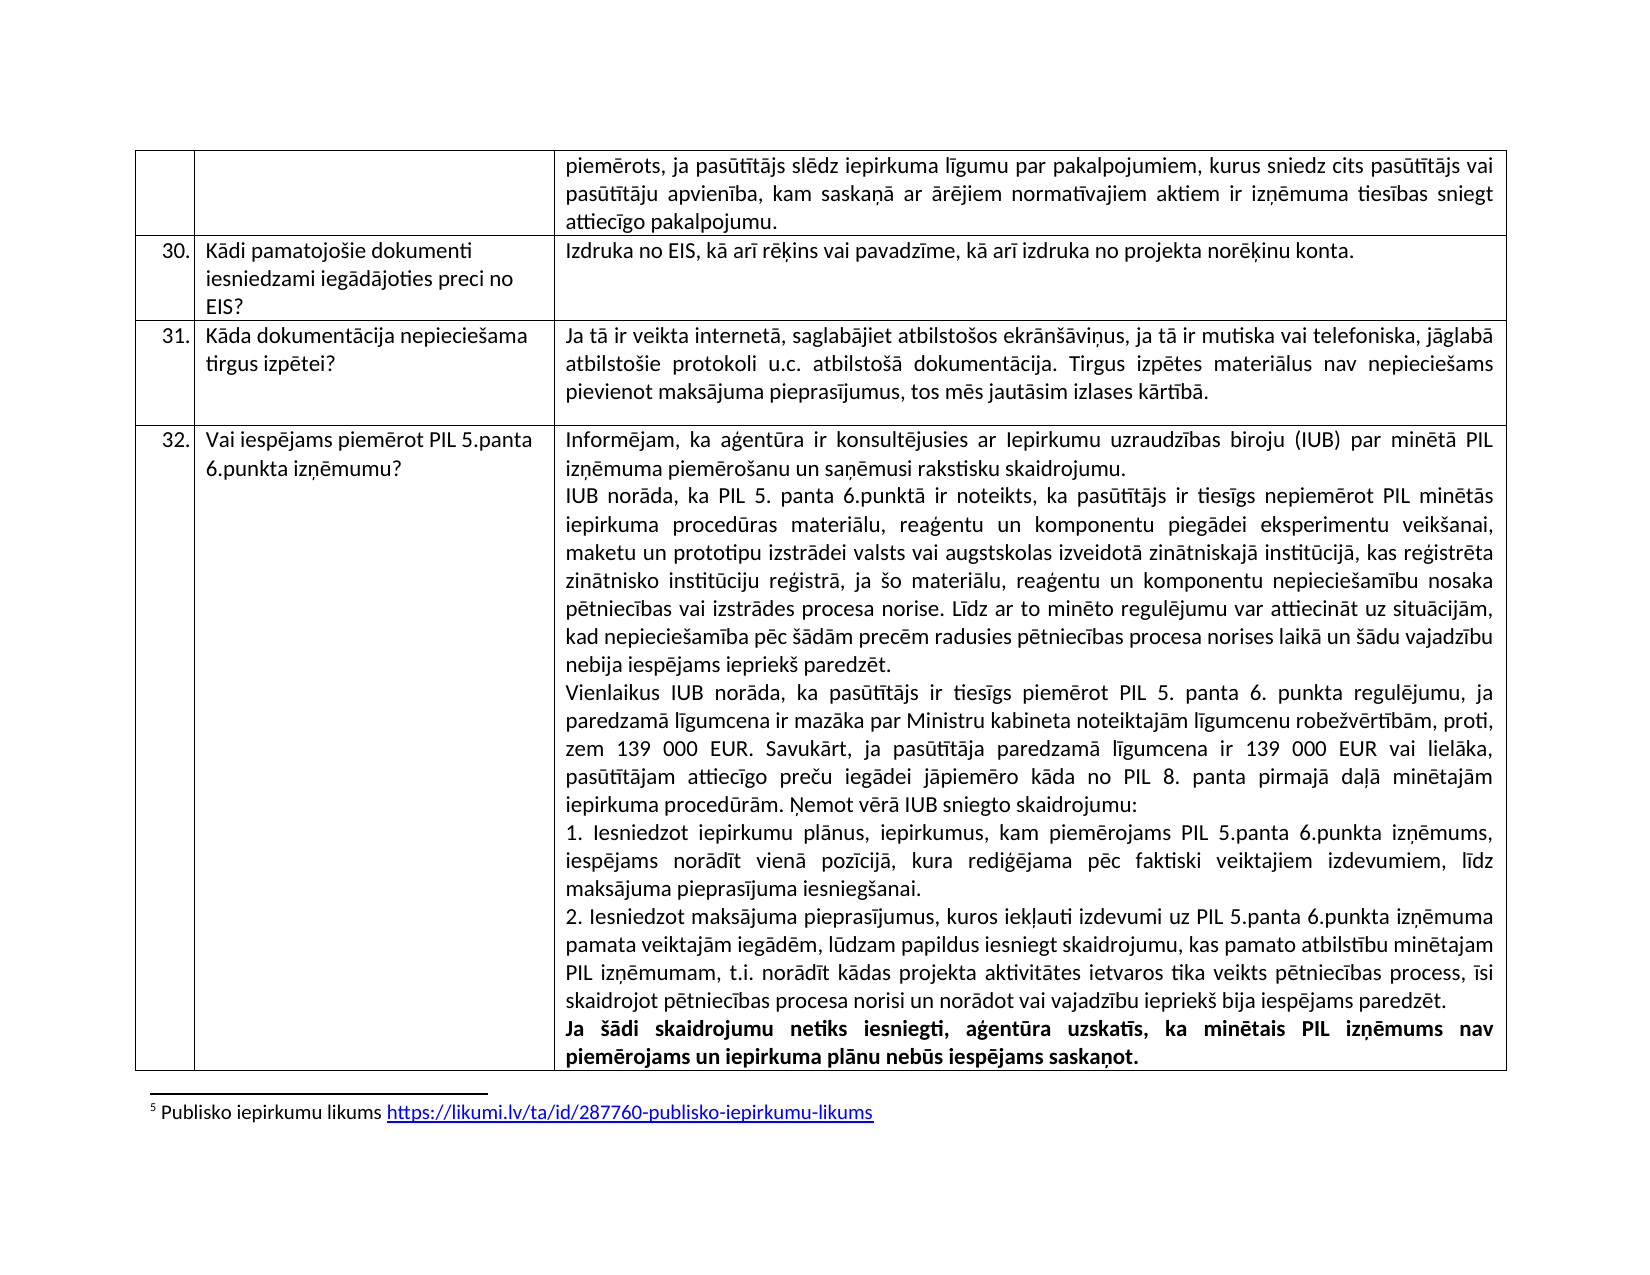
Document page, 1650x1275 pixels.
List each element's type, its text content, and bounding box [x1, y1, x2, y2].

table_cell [555, 151, 1506, 235]
table_cell Ja tā ir veikta internetā, saglabājiet atbilstošos ekrānšāviņus, ja tā ir mutiska vai telefoniska, jāglabā atbilstošie protokoli u.c. atbilstošā dokumentācija. Tirgus izpētes materiālus nav nepieciešams pievienot maksājuma pieprasījumus, tos mēs jautāsim izlases kārtībā. [555, 321, 1506, 424]
table_cell Vai iespējams piemērot PIL 5.panta 6.punkta izņēmumu? [195, 426, 554, 1070]
table_cell Izdruka no EIS, kā arī rēķins vai pavadzīme, kā arī izdruka no projekta norēķinu konta. [555, 236, 1506, 320]
table_cell [136, 151, 194, 235]
table_cell [136, 236, 194, 320]
table_cell [136, 321, 194, 424]
table_cell Kādi pamatojošie dokumenti iesniedzami iegādājoties preci no EIS? [195, 236, 554, 320]
table_cell [136, 426, 194, 1070]
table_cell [195, 151, 554, 235]
table_cell Informējam, ka aģentūra ir konsultējusies ar Iepirkumu uzraudzības biroju (IUB) par minētā PIL izņēmuma piemērošanu un saņēmusi rakstisku skaidrojumu. IUB norāda, ka PIL 5. panta 6.punktā ir noteikts, ka pasūtītājs ir tiesīgs nepiemērot PIL minētās iepirkuma procedūras materiālu, reaģentu un komponentu piegādei eksperimentu veikšanai, maketu un prototipu izstrādei valsts vai augstskolas izveidotā zinātniskajā institūcijā, kas reģistrēta zinātnisko institūciju reģistrā, ja šo materiālu, reaģentu un komponentu nepieciešamību nosaka pētniecības vai izstrādes procesa norise. Līdz ar to minēto regulējumu var attiecināt uz situācijām, kad nepieciešamība pēc šādām precēm radusies pētniecības procesa norises laikā un šādu vajadzību nebija iespējams iepriekš paredzēt. Vienlaikus IUB norāda, ka pasūtītājs ir tiesīgs piemērot PIL 5. panta 6. punkta regulējumu, ja paredzamā līgumcena ir mazāka par Ministru kabineta noteiktajām līgumcenu robežvērtībām, proti, zem 139 000 EUR. Savukārt, ja pasūtītāja paredzamā līgumcena ir 139 000 EUR vai lielāka, pasūtītājam attiecīgo preču iegādei jāpiemēro kāda no PIL 8. panta pirmajā daļā minētajām iepirkuma procedūrām. Ņemot vērā IUB sniegto skaidrojumu: 1. Iesniedzot iepirkumu plānus, iepirkumus, kam piemērojams PIL 5.panta 6.punkta izņēmums, iespējams norādīt vienā pozīcijā, kura rediģējama pēc faktiski veiktajiem izdevumiem, līdz maksājuma pieprasījuma iesniegšanai. 2. Iesniedzot maksājuma pieprasījumus, kuros iekļauti izdevumi uz PIL 5.panta 6.punkta izņēmuma pamata veiktajām iegādēm, lūdzam papildus iesniegt skaidrojumu, kas pamato atbilstību minētajam PIL izņēmumam, t.i. norādīt kādas projekta aktivitātes ietvaros tika veikts pētniecības process, īsi skaidrojot pētniecības procesa norisi un norādot vai vajadzību iepriekš bija iespējams paredzēt. Ja šādi skaidrojumu netiks iesniegti, aģentūra uzskatīs, ka minētais PIL izņēmums nav piemērojams un iepirkuma plānu nebūs iespējams saskaņot. [555, 426, 1506, 1070]
table_cell Kāda dokumentācija nepieciešama tirgus izpētei? [195, 321, 554, 424]
